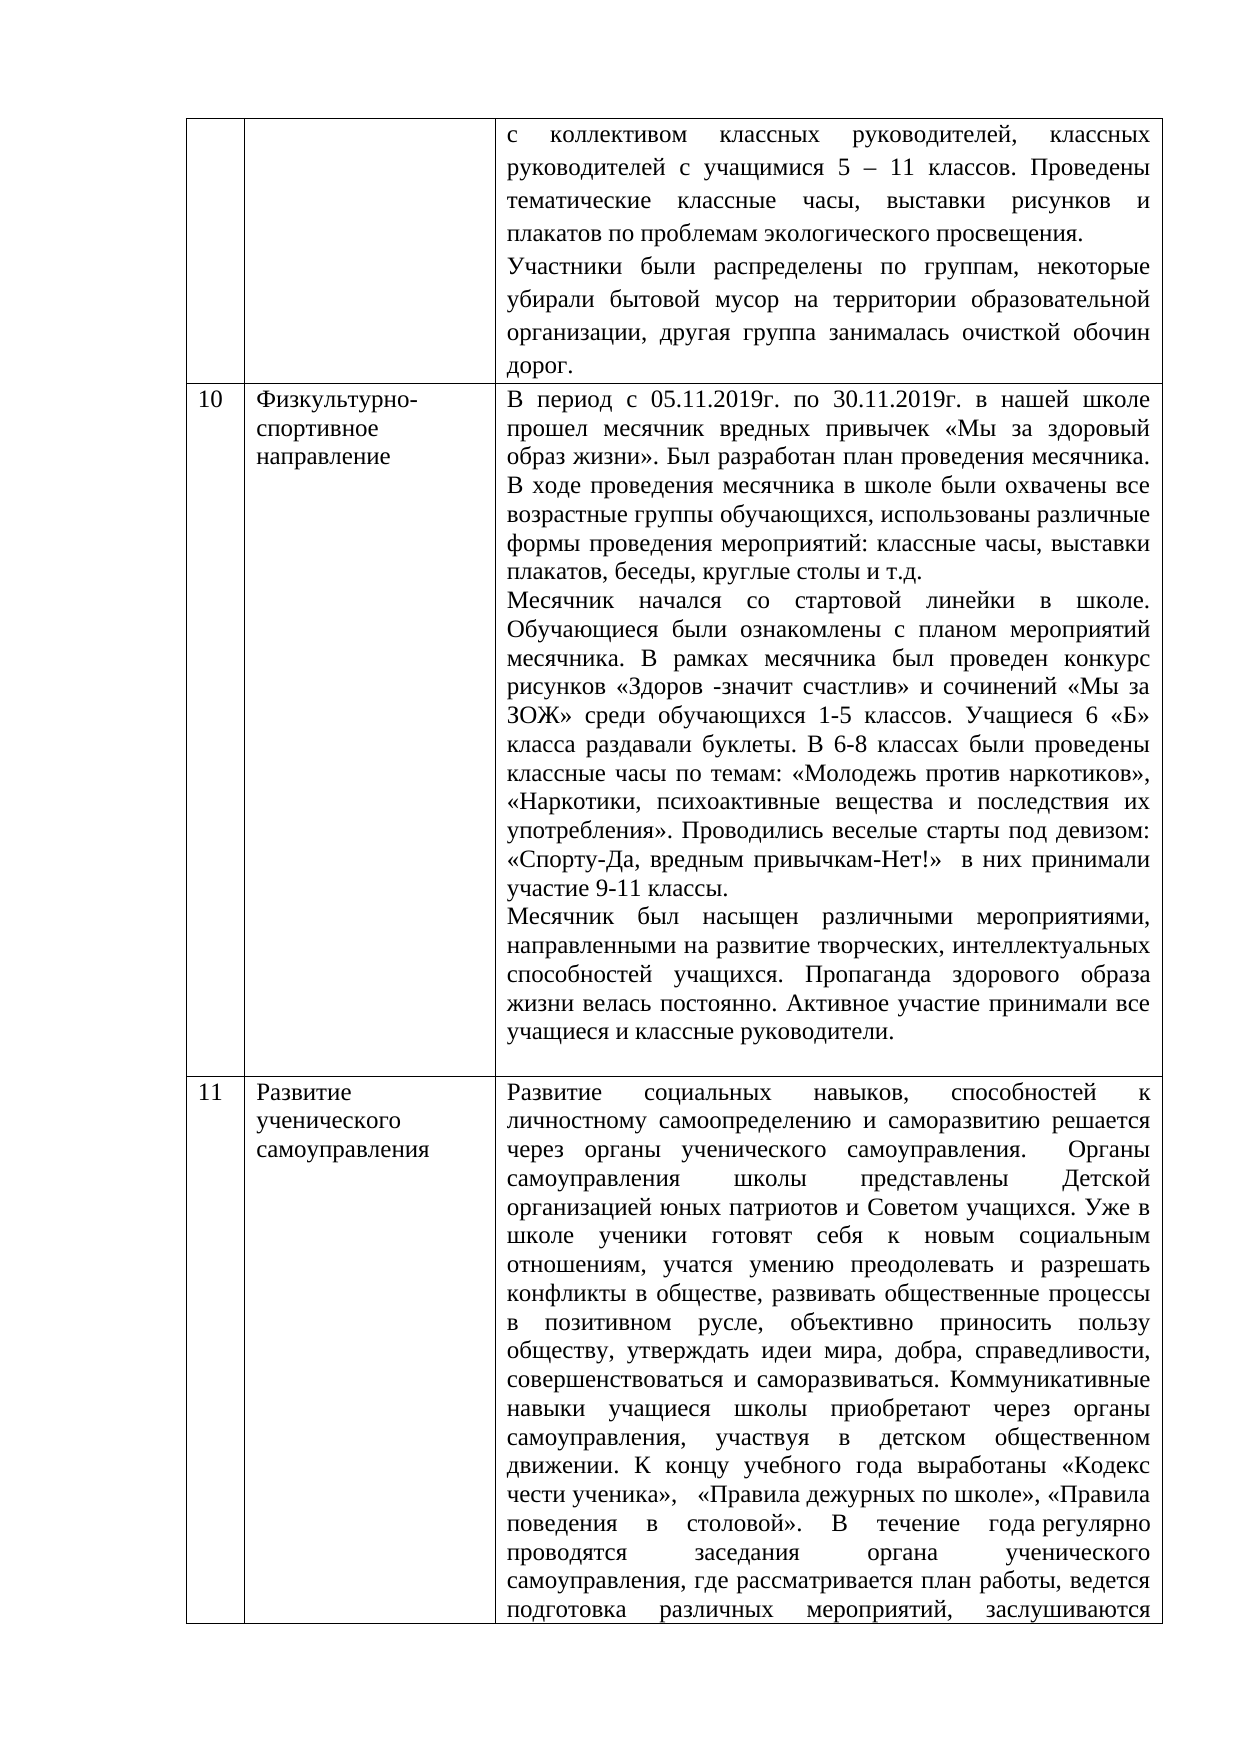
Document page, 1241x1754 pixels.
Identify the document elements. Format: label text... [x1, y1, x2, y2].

table_cell Физкультурно-спортивное направление [245, 384, 495, 1076]
table_cell 11 [187, 1077, 244, 1623]
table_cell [245, 1077, 495, 1623]
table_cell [496, 119, 1162, 383]
table_cell В период с 05.11.2019г. по 30.11.2019г. в нашей школе прошел месячник вредных привычек «Мы за здоровый образ жизни». Был разработан план проведения месячника. В ходе проведения месячника в школе были охвачены все возрастные группы обучающихся, использованы различные формы проведения мероприятий: классные часы, выставки плакатов, беседы, круглые столы и т.д. Месячник начался со стартовой линейки в школе. Обучающиеся были ознакомлены с планом мероприятий месячника. В рамках месячника был проведен конкурс рисунков «Здоров -значит счастлив» и сочинений «Мы за ЗОЖ» среди обучающихся 1-5 классов. Учащиеся 6 «Б» класса раздавали буклеты. В 6-8 классах были проведены классные часы по темам: «Молодежь против наркотиков», «Наркотики, психоактивные вещества и последствия их употребления». Проводились веселые старты под девизом: «Спорту-Да, вредным привычкам-Нет!» в них принимали участие 9-11 классы. Месячник был насыщен различными мероприятиями, направленными на развитие творческих, интеллектуальных способностей учащихся. Пропаганда здорового образа жизни велась постоянно. Активное участие принимали все учащиеся и классные руководители. [496, 384, 1162, 1076]
table_cell 10 [187, 384, 244, 1076]
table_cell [496, 1077, 1162, 1623]
table_cell 9 [187, 119, 244, 383]
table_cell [245, 119, 495, 383]
